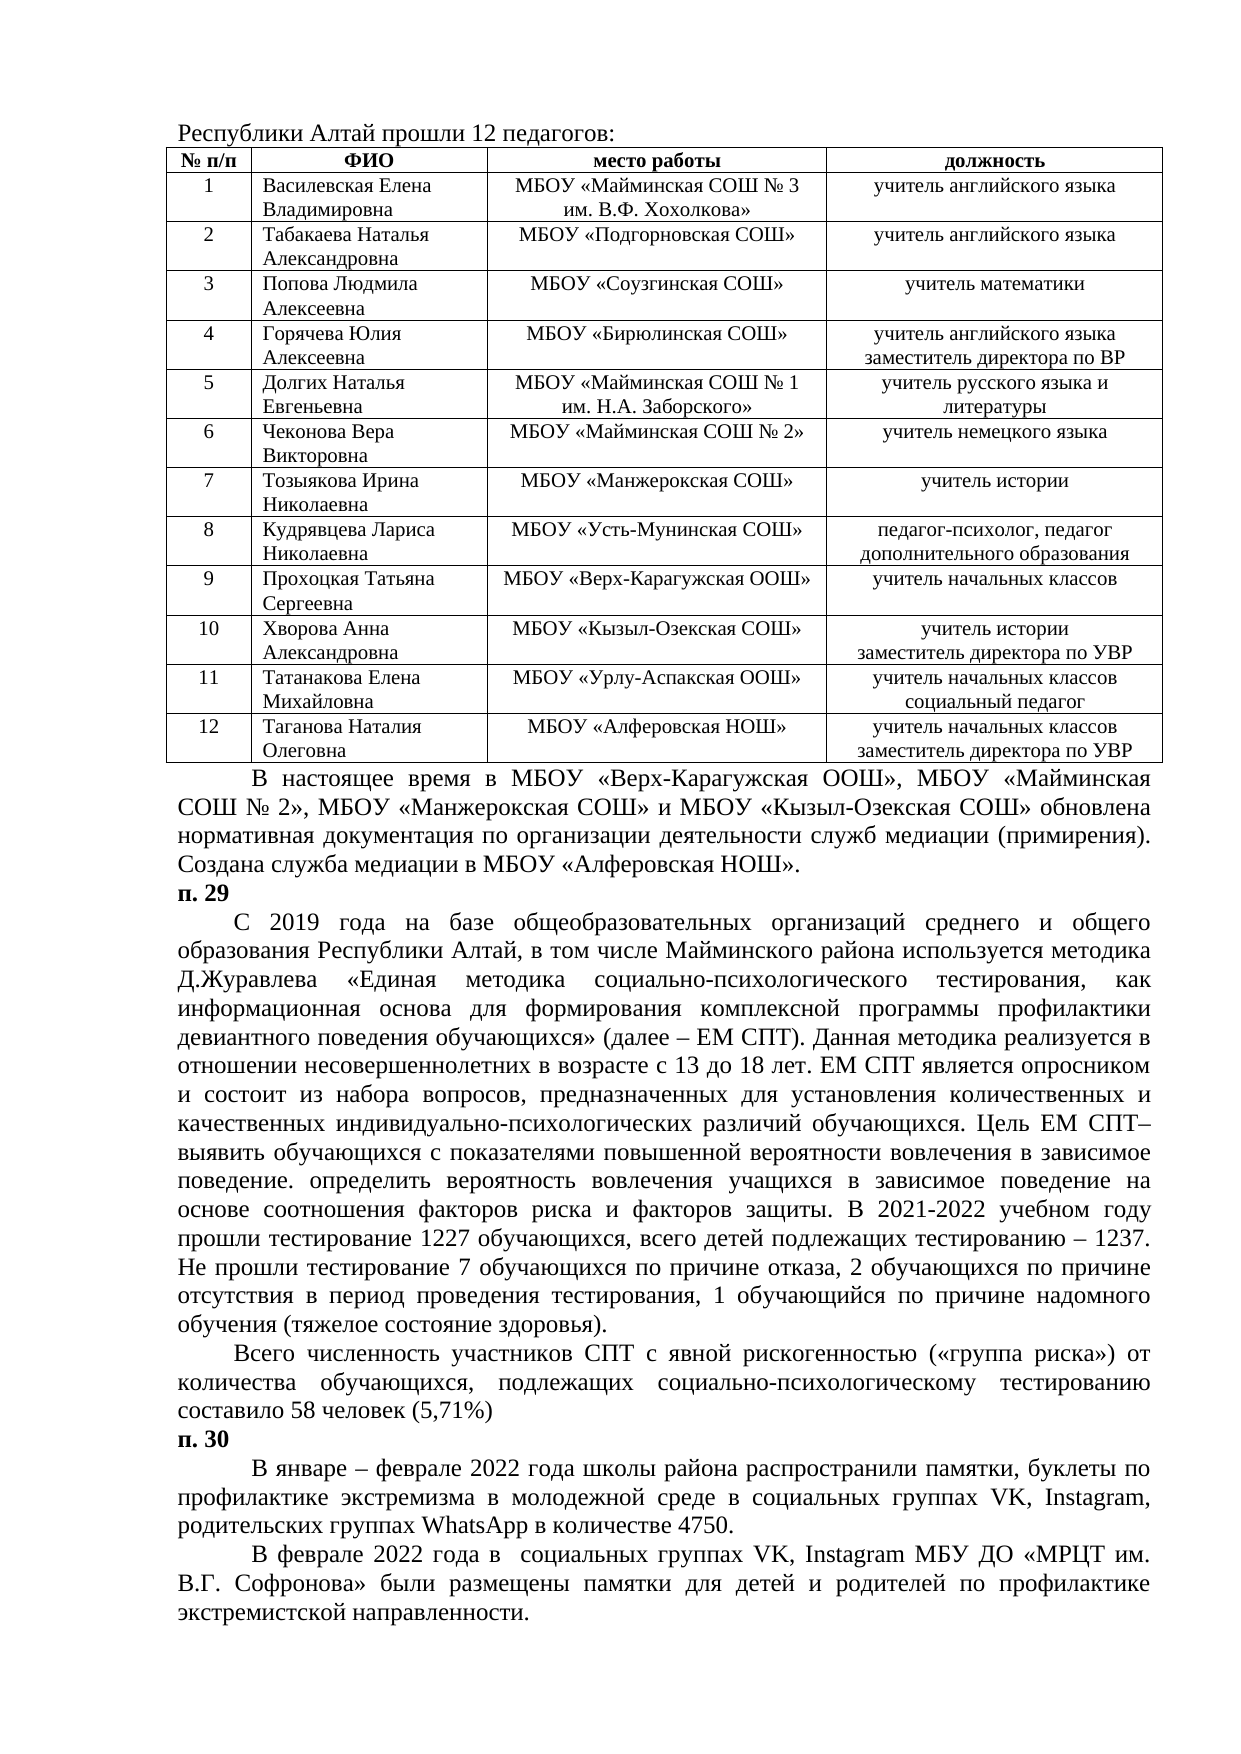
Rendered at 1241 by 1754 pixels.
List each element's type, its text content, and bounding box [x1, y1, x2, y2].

table_cell 10 [167, 616, 251, 664]
table_cell Василевская Елена Владимировна [252, 173, 487, 221]
table_cell МБОУ «Бирюлинская СОШ» [488, 321, 826, 369]
table_cell МБОУ «Соузгинская СОШ» [488, 271, 826, 319]
table_cell МБОУ «Верх-Карагужская ООШ» [488, 566, 826, 614]
table_cell МБОУ «Кызыл-Озекская СОШ» [488, 616, 826, 664]
text С 2019 года на базе общеобразовательных организаций среднего и общего образования Республики Алтай, в том числе Майминского района используется методика Д.Журавлева «Единая методика социально-психологического тестирования, как информационная основа для формирования комплексной программы профилактики девиантного поведения обучающихся» (далее – ЕМ СПТ). Данная методика реализуется в отношении несовершеннолетних в возрасте с 13 до 18 лет. ЕМ СПТ является опросником и состоит из набора вопросов, предназначенных для установления количественных и качественных индивидуально-психологических различий обучающихся. Цель ЕМ СПТ– выявить обучающихся с показателями повышенной вероятности вовлечения в зависимое поведение. определить вероятность вовлечения учащихся в зависимое поведение на основе соотношения факторов риска и факторов защиты. В 2021-2022 учебном году прошли тестирование 1227 обучающихся, всего детей подлежащих тестированию – 1237. Не прошли тестирование 7 обучающихся по причине отказа, 2 обучающихся по причине отсутствия в период проведения тестирования, 1 обучающийся по причине надомного обучения (тяжелое состояние здоровья). [177, 907, 1152, 1338]
table_cell Татанакова Елена Михайловна [252, 665, 487, 713]
text В феврале 2022 года в социальных группах VK, Instagram МБУ ДО «МРЦТ им. В.Г. Софронова» были размещены памятки для детей и родителей по профилактике экстремистской направленности. [177, 1539, 1152, 1626]
text п. 30 [177, 1424, 1152, 1453]
table_cell МБОУ «Майминская СОШ № 2» [488, 419, 826, 467]
table_cell МБОУ «Подгорновская СОШ» [488, 222, 826, 270]
table_cell 1 [167, 173, 251, 221]
table_cell учитель начальных классов заместитель директора по УВР [827, 714, 1162, 762]
table_cell МБОУ «Майминская СОШ № 3 им. В.Ф. Хохолкова» [488, 173, 826, 221]
table_cell учитель немецкого языка [827, 419, 1162, 467]
table_cell 12 [167, 714, 251, 762]
table_cell Таганова Наталия Олеговна [252, 714, 487, 762]
table_cell Попова Людмила Алексеевна [252, 271, 487, 319]
table_cell Чеконова Вера Викторовна [252, 419, 487, 467]
table_cell МБОУ «Алферовская НОШ» [488, 714, 826, 762]
table_header ФИО [252, 148, 487, 172]
table_cell учитель математики [827, 271, 1162, 319]
table_cell 3 [167, 271, 251, 319]
table_cell Долгих Наталья Евгеньевна [252, 370, 487, 418]
table_cell 6 [167, 419, 251, 467]
table_cell педагог-психолог, педагог дополнительного образования [827, 517, 1162, 565]
table_cell учитель русского языка и литературы [827, 370, 1162, 418]
table_header № п/п [167, 148, 251, 172]
table_cell МБОУ «Манжерокская СОШ» [488, 468, 826, 516]
table_cell МБОУ «Усть-Мунинская СОШ» [488, 517, 826, 565]
text В настоящее время в МБОУ «Верх-Карагужская ООШ», МБОУ «Майминская СОШ № 2», МБОУ «Манжерокская СОШ» и МБОУ «Кызыл-Озекская СОШ» обновлена нормативная документация по организации деятельности служб медиации (примирения). Создана служба медиации в МБОУ «Алферовская НОШ». [177, 763, 1152, 878]
table_cell 5 [167, 370, 251, 418]
table_cell учитель английского языка [827, 222, 1162, 270]
table_cell Прохоцкая Татьяна Сергеевна [252, 566, 487, 614]
text п. 29 [177, 878, 1152, 907]
table_cell учитель начальных классов социальный педагог [827, 665, 1162, 713]
table_cell 8 [167, 517, 251, 565]
table_cell 11 [167, 665, 251, 713]
table_cell 7 [167, 468, 251, 516]
table_cell 2 [167, 222, 251, 270]
table_cell учитель истории заместитель директора по УВР [827, 616, 1162, 664]
table_header должность [827, 148, 1162, 172]
table_cell Горячева Юлия Алексеевна [252, 321, 487, 369]
table_cell учитель истории [827, 468, 1162, 516]
table_cell учитель английского языка [827, 173, 1162, 221]
table_cell Тозыякова Ирина Николаевна [252, 468, 487, 516]
text Всего численность участников СПТ с явной рискогенностью («группа риска») от количества обучающихся, подлежащих социально-психологическому тестированию составило 58 человек (5,71%) [177, 1338, 1152, 1424]
table_cell учитель английского языка заместитель директора по ВР [827, 321, 1162, 369]
text В январе – феврале 2022 года школы района распространили памятки, буклеты по профилактике экстремизма в молодежной среде в социальных группах VK, Instagram, родительских группах WhatsApp в количестве 4750. [177, 1453, 1152, 1539]
table_cell Кудрявцева Лариса Николаевна [252, 517, 487, 565]
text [177, 118, 1152, 147]
table_cell Хворова Анна Александровна [252, 616, 487, 664]
table_cell Табакаева Наталья Александровна [252, 222, 487, 270]
table_cell учитель начальных классов [827, 566, 1162, 614]
table_cell МБОУ «Майминская СОШ № 1 им. Н.А. Заборского» [488, 370, 826, 418]
table_cell 4 [167, 321, 251, 369]
table_header место работы [488, 148, 826, 172]
table_cell МБОУ «Урлу-Аспакская ООШ» [488, 665, 826, 713]
table_cell 9 [167, 566, 251, 614]
